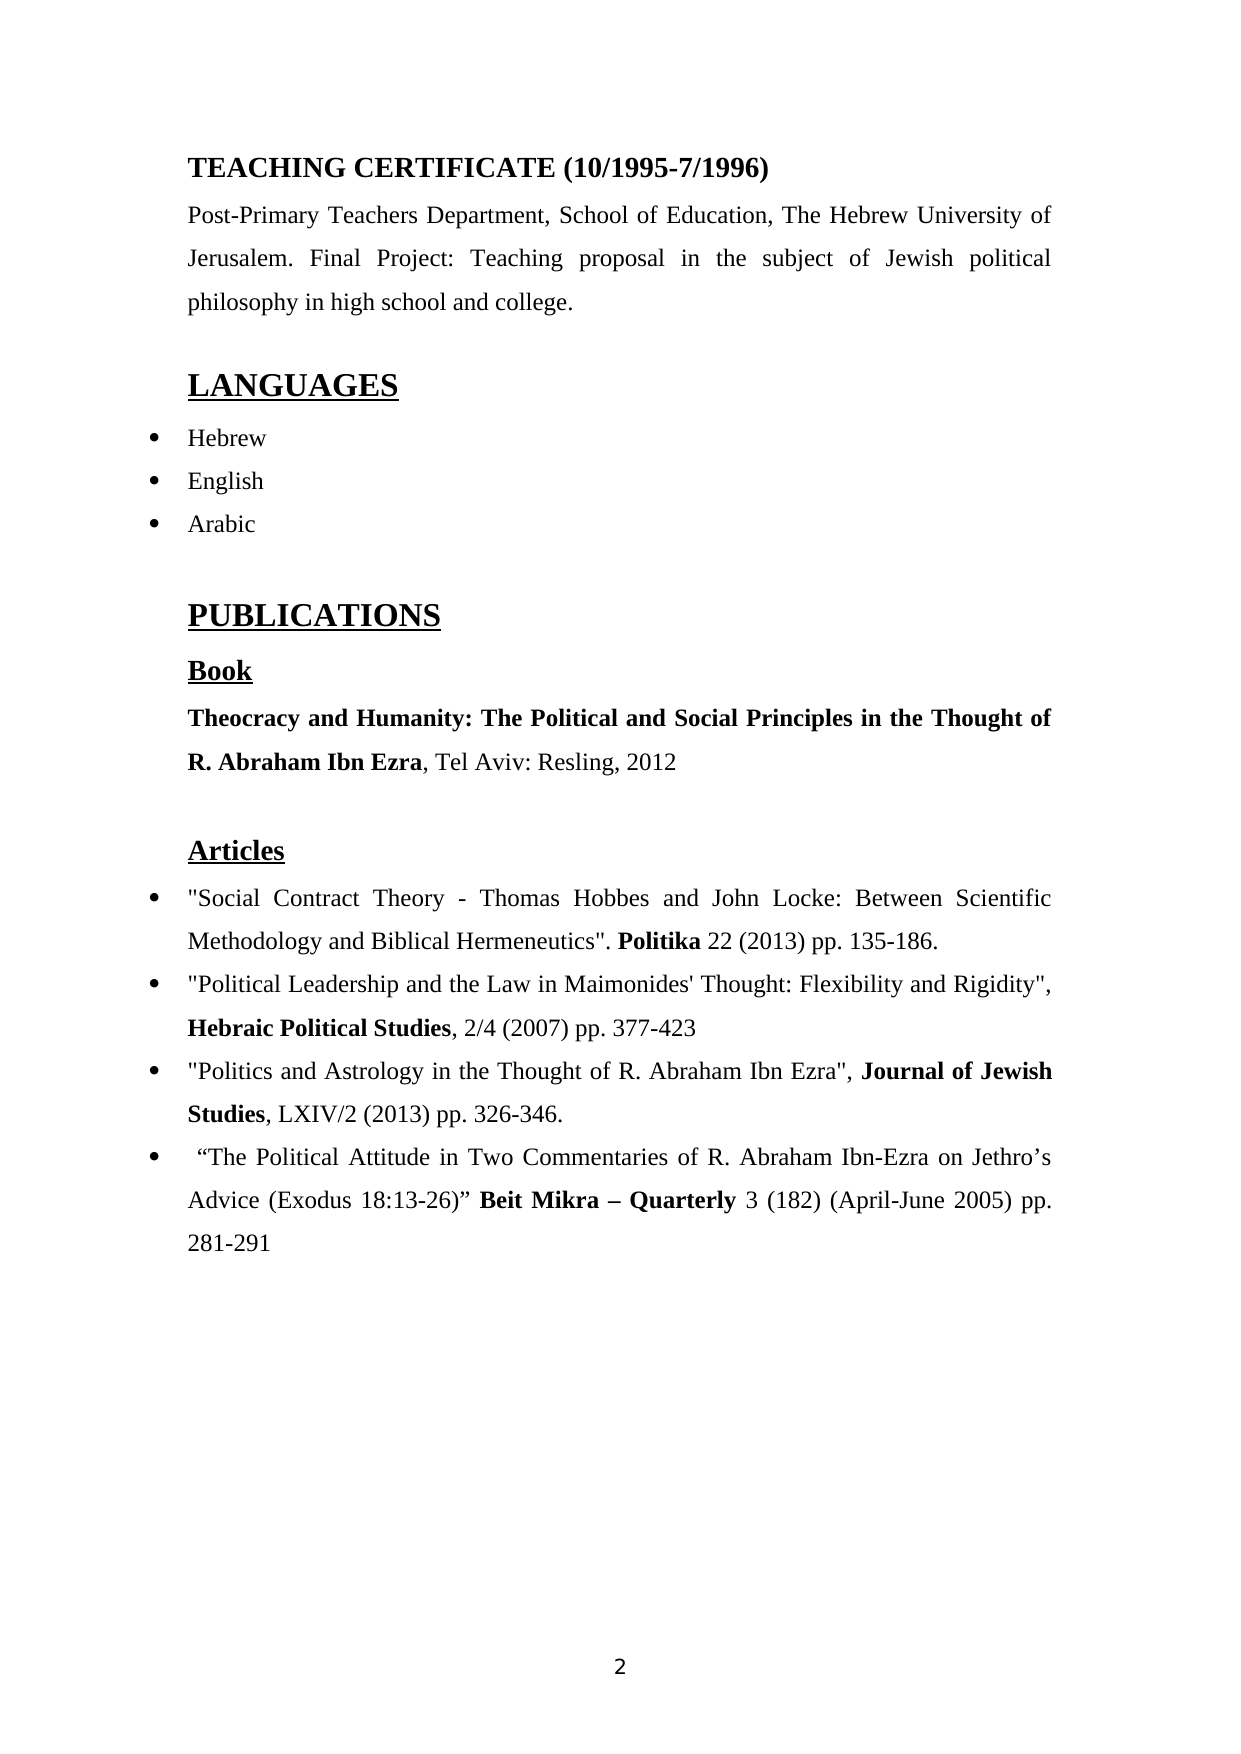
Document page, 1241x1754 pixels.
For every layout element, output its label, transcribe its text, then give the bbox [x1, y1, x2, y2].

text PUBLICATIONS [187, 596, 1053, 634]
subtitle LANGUAGES [187, 366, 1053, 404]
list Arabic [150, 509, 1053, 538]
text Articles [187, 833, 1053, 866]
text Post-Primary Teachers Department, School of Education, The Hebrew University of Jerusalem. Final Project: Teaching proposal in the subject of Jewish political philosophy in high school and college. [187, 200, 1053, 315]
list “The Political Attitude in Two Commentaries of R. Abraham Ibn-Ezra on Jethro’s Advice (Exodus -26)” Beit Mikra – Quarterly 3 (182) (April-June 2005) pp. 281-291 [150, 1142, 1053, 1257]
text TEACHING CERTIFICATE (10/1995-7/1996) [187, 150, 1053, 183]
text Theocracy and Humanity: The Political and Social Principles in the Thought of R. Abraham Ibn Ezra, Tel Aviv: Resling, 2012 [187, 703, 1053, 775]
text Book [187, 653, 1053, 687]
list English [150, 466, 1053, 495]
list Hebrew [150, 423, 1053, 452]
list "Political Leadership and the Law in Maimonides' Thought: Flexibility and Rigidity", Hebraic Political Studies, 2/4 (2007) pp. 377-423 [150, 969, 1053, 1041]
list "Social Contract Theory - Thomas Hobbes and John Locke: Between Scientific Methodology and Biblical Hermeneutics". Politika 22 (2013) pp. 135-186. [150, 883, 1053, 955]
list "Politics and Astrology in the Thought of R. Abraham Ibn Ezra", Journal of Jewish Studies, LXIV/2 (2013) pp. 326-346. [150, 1056, 1053, 1128]
